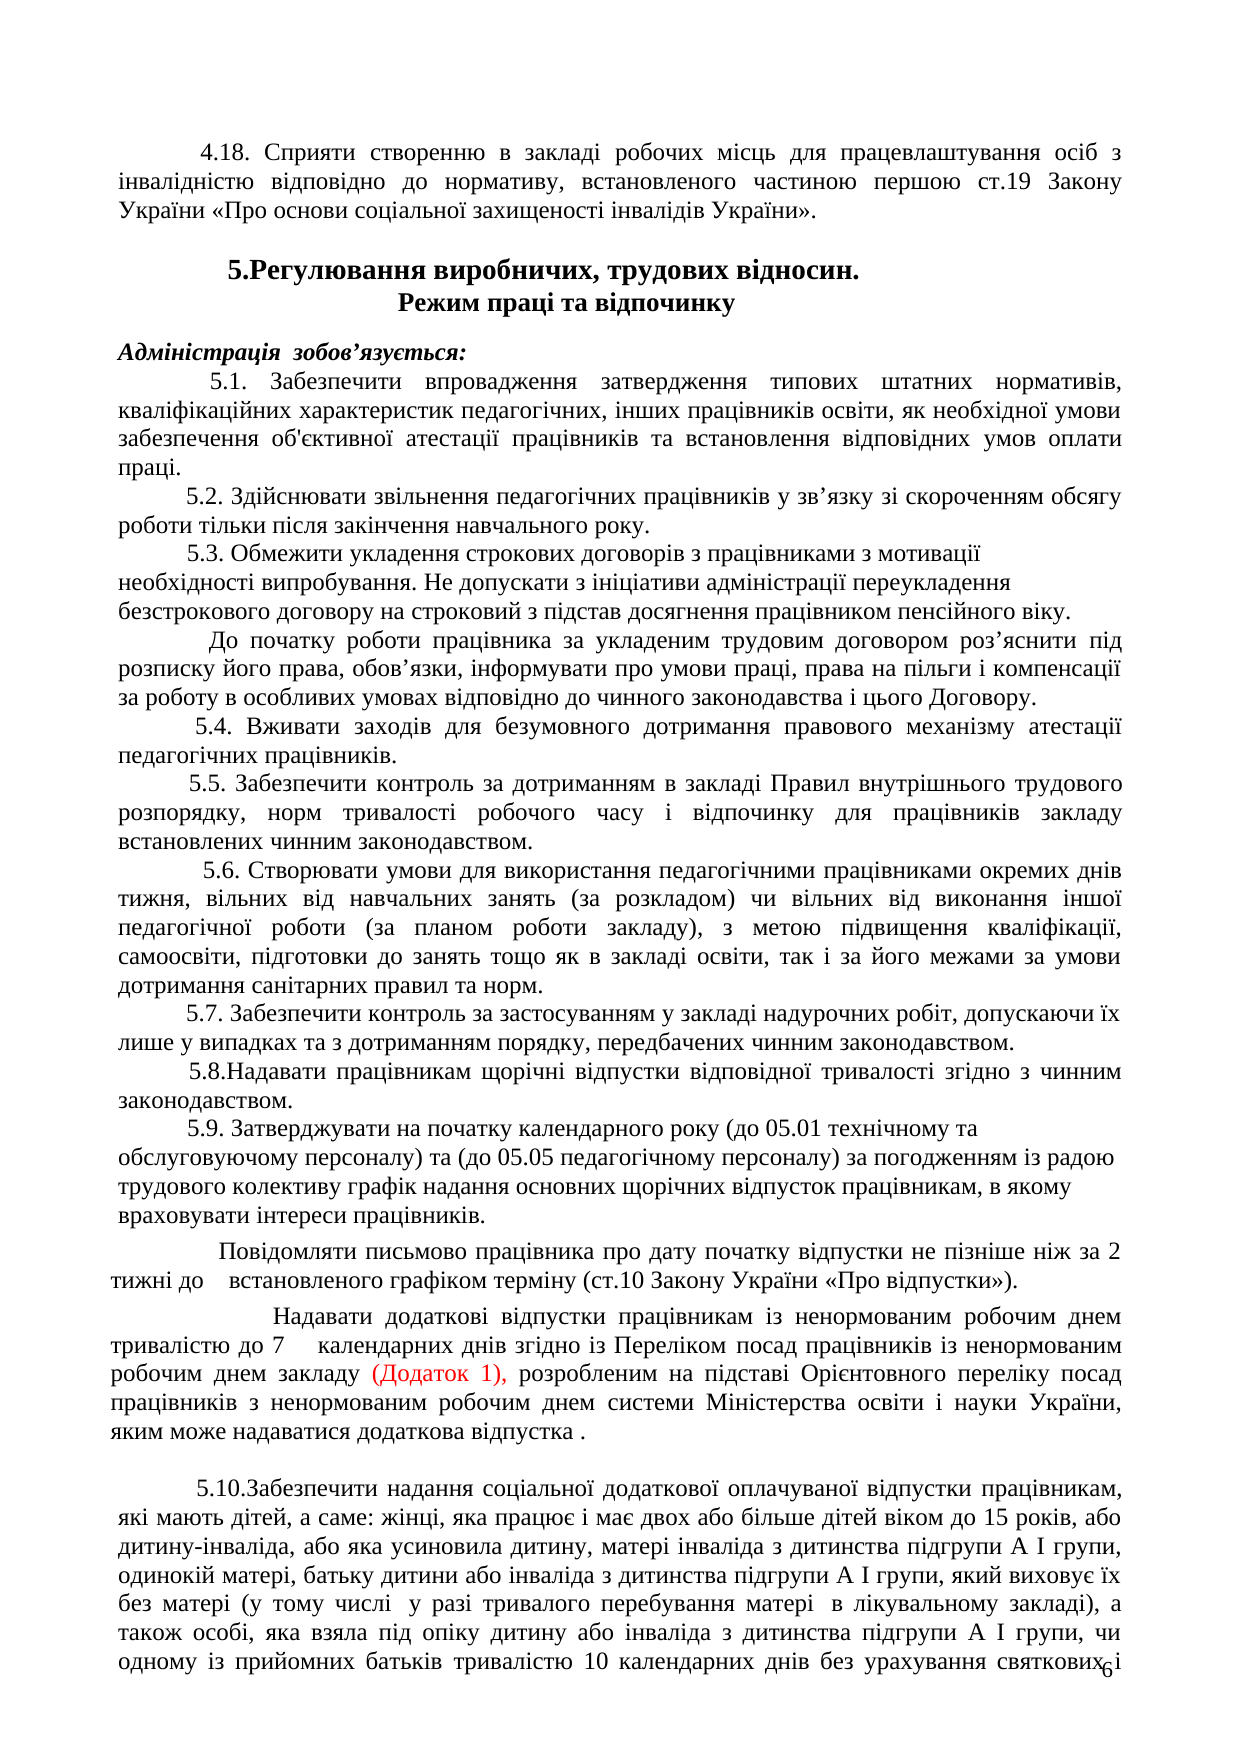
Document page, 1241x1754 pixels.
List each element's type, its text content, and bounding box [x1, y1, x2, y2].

list 5.4. Вживати заходів для безумовного дотримання правового механізму атестації педагогічних працівників. [118, 711, 1122, 768]
list 5.8.Надавати працівникам щорічні відпустки відповідної тривалості згідно з чинним законодавством. [118, 1056, 1122, 1113]
text Повідомляти письмово працівника про дату початку відпустки не пізніше ніж за 2 тижні до встановленого графіком терміну (ст.10 Закону України «Про відпустки»). [110, 1236, 1122, 1293]
text Режим праці та відпочинку [360, 286, 909, 317]
list 4.18. Сприяти створенню в закладі робочих місць для працевлаштування осіб з інвалідністю відповідно до нормативу, встановленого частиною першою ст.19 Закону України «Про основи соціальної захищеності інвалідів України». [118, 137, 1122, 224]
list 5.9. Затверджувати на початку календарного року (до 05.01 технічному та обслуговуючому персоналу) та (до 05.05 педагогічному персоналу) за погодженням із радою трудового колективу графік надання основних щорічних відпусток працівникам, в якому враховувати інтереси працівників. [118, 1113, 1122, 1228]
list Адміністрація зобов’язується: [74, 337, 1163, 366]
text Надавати додаткові відпустки працівникам із ненормованим робочим днем тривалістю до 7 календарних днів згідно із Переліком посад працівників із ненормованим робочим днем закладу (Додаток 1), розробленим на підставі Орієнтовного переліку посад працівників з ненормованим робочим днем системи Міністерства освіти і науки України, яким може надаватися додаткова відпустка . [110, 1301, 1122, 1445]
list 5.2. Здійснювати звільнення педагогічних працівників у зв’язку зі скороченням обсягу роботи тільки після закінчення навчального року. [118, 481, 1122, 538]
list 5.5. Забезпечити контроль за дотриманням в закладі Правил внутрішнього трудового розпорядку, норм тривалості робочого часу і відпочинку для працівників закладу встановлених чинним законодавством. [118, 768, 1123, 855]
list 5.3. Обмежити укладення строкових договорів з працівниками з мотивації необхідності випробування. Не допускати з ініціативи адміністрації переукладення безстрокового договору на строковий з підстав досягнення працівником пенсійного віку. [118, 538, 1122, 625]
list 5.1. Забезпечити впровадження затвердження типових штатних нормативів, кваліфікаційних характеристик педагогічних, інших працівників освіти, як необхідної умови забезпечення об'єктивної атестації працівників та встановлення відповідних умов оплати праці. [118, 366, 1122, 481]
list 5.7. Забезпечити контроль за застосуванням у закладі надурочних робіт, допускаючи їх лише у випадках та з дотриманням порядку, передбачених чинним законодавством. [118, 998, 1121, 1056]
text 5.Регулювання виробничих, трудових відносин. [118, 252, 909, 286]
list До початку роботи працівника за укладеним трудовим договором роз’яснити під розписку його права, обов’язки, інформувати про умови праці, права на пільги і компенсації за роботу в особливих умовах відповідно до чинного законодавства і цього Договору. [118, 625, 1122, 711]
list 5.6. Створювати умови для використання педагогічними працівниками окремих днів тижня, вільних від навчальних занять (за розкладом) чи вільних від виконання іншої педагогічної роботи (за планом роботи закладу), з метою підвищення кваліфікації, самоосвіти, підготовки до занять тощо як в закладі освіти, так і за його межами за умови дотримання санітарних правил та норм. [118, 855, 1122, 998]
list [118, 1473, 1122, 1675]
